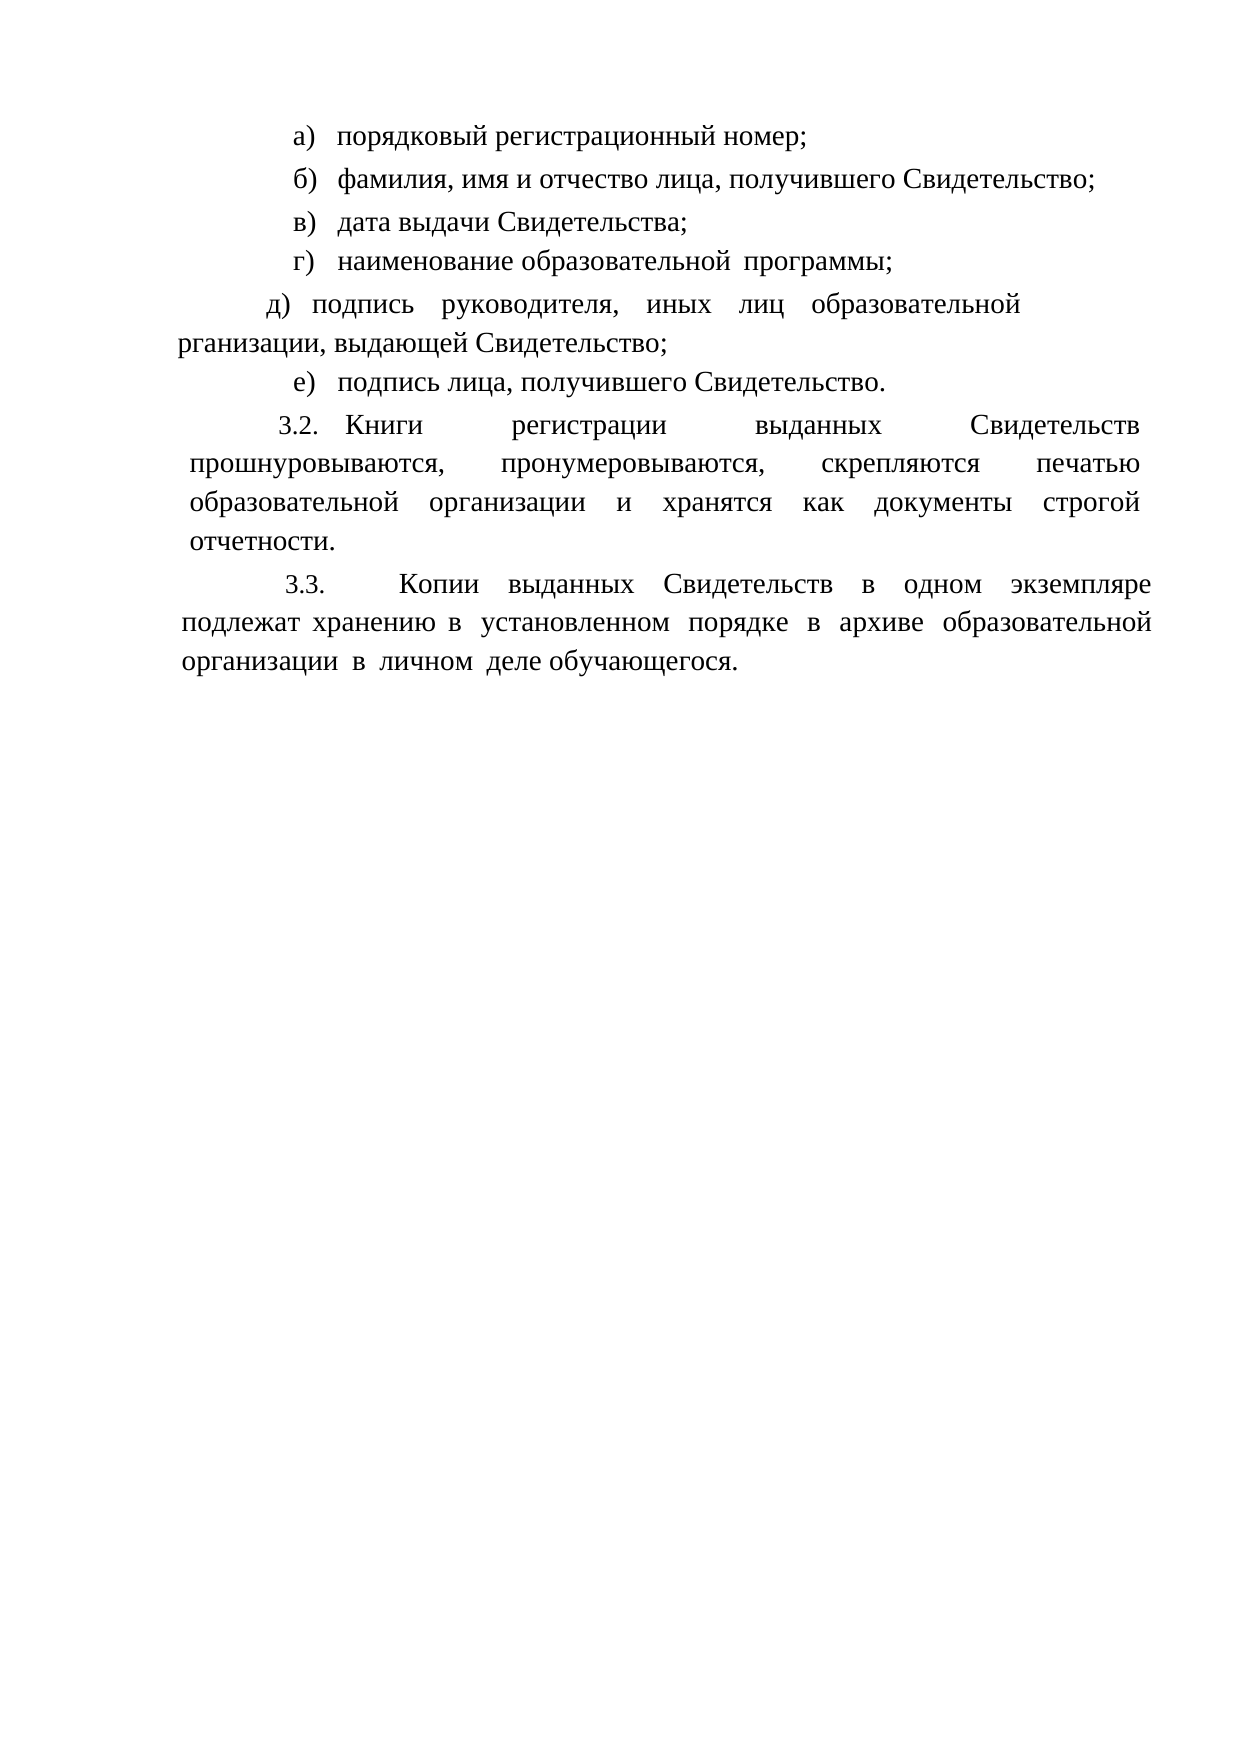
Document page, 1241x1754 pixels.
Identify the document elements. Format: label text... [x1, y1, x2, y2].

list Книги регистрации выданных Свидетельств прошнуровываются, пронумеровываются, скрепляются печатью образовательной организации и хранятся как документы строгой отчетности. [189, 407, 1140, 556]
text б) фамилия, имя и отчество лица, получившего Свидетельство; [293, 161, 1142, 195]
text е) подпись лица, получившего Свидетельство. [293, 364, 1152, 397]
text а) порядковый регистрационный номер; [293, 118, 1152, 152]
text в) дата выдачи Свидетельства; [293, 204, 1142, 238]
text д) подпись руководителя, иных лиц образовательной рганизации, выдающей Свидетельство; [177, 286, 1157, 358]
list Копии выданных Свидетельств в одном экземпляре подлежат хранению в установленном порядке в архиве образовательной организации в личном деле обучающегося. [181, 566, 1152, 677]
text г) наименование образовательной программы; [293, 243, 1152, 277]
